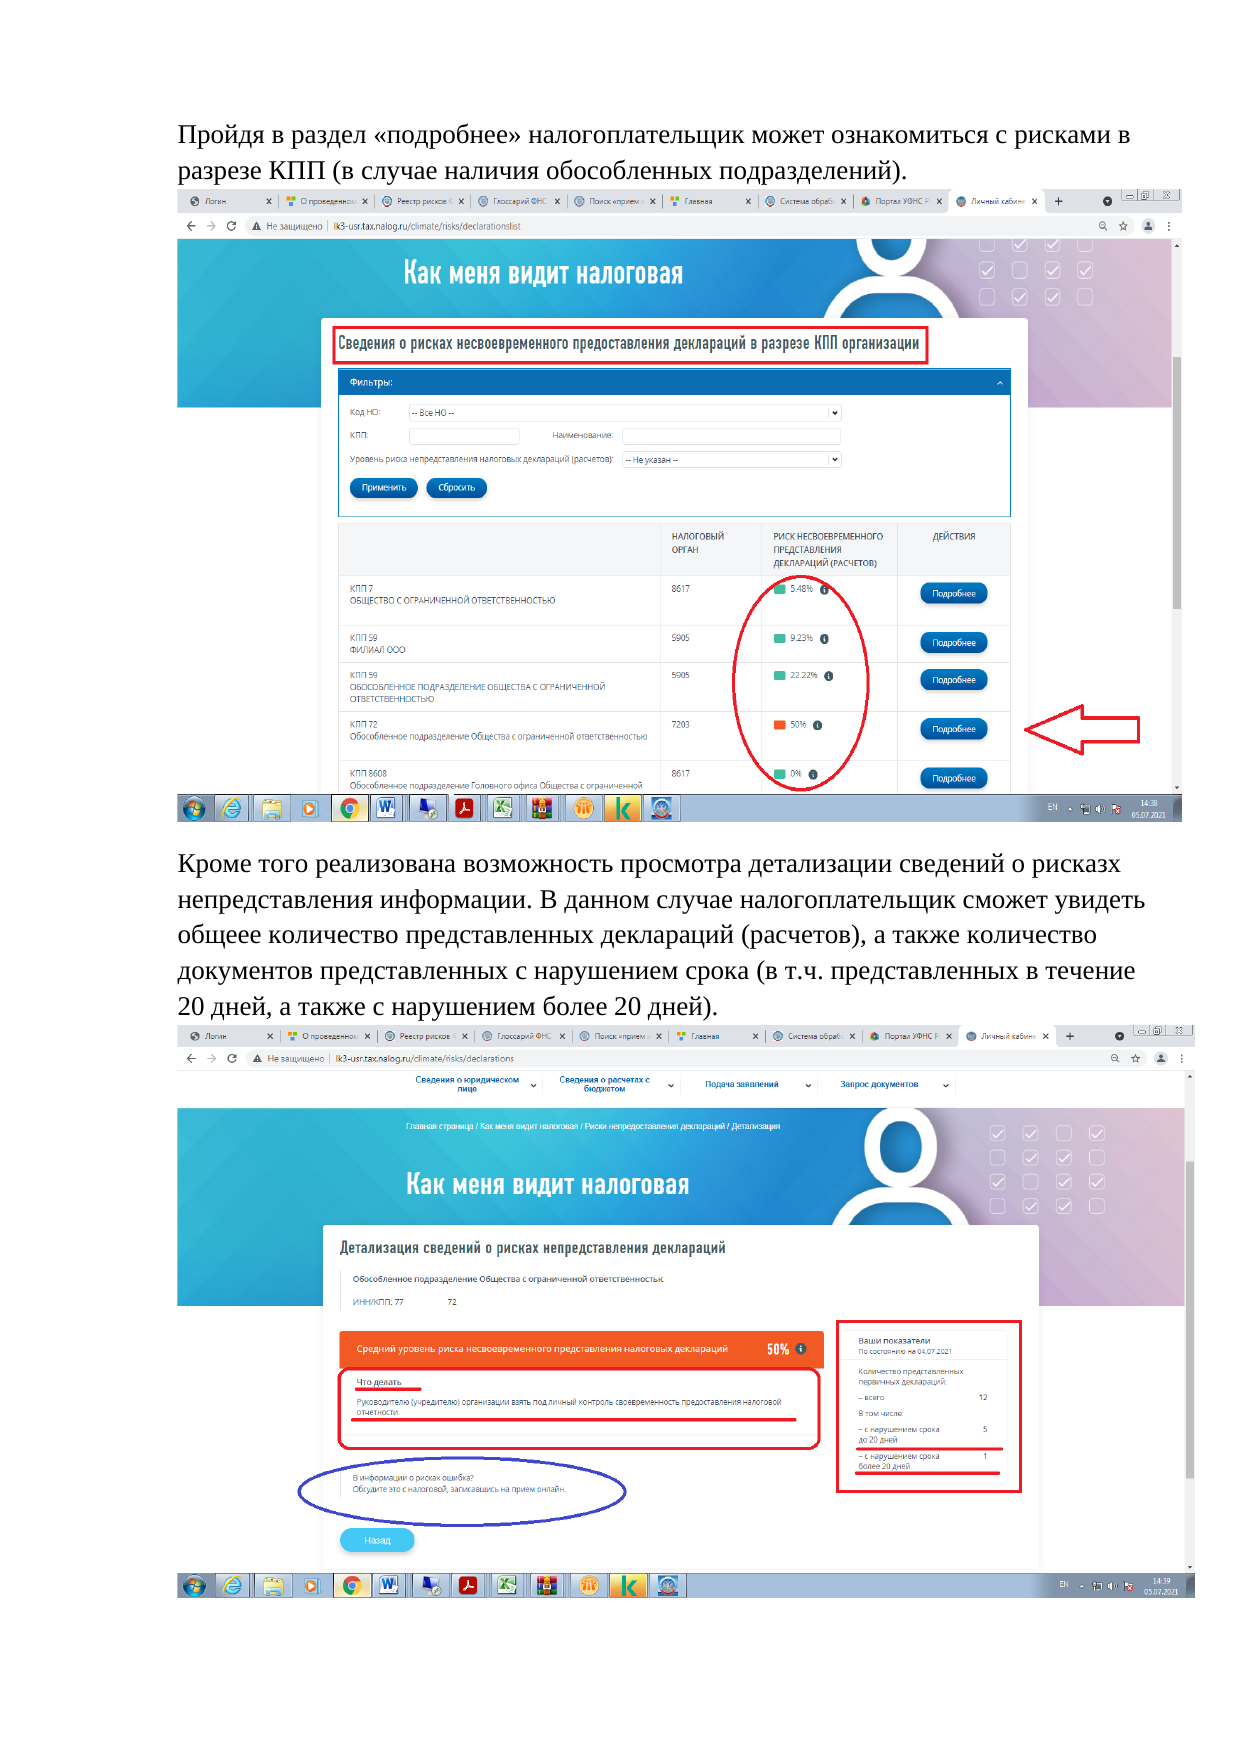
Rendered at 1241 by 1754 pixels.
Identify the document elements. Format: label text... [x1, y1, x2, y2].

text Кроме того реализована возможность просмотра детализации сведений о рисказх непредставления информации. В данном случае налогоплательщик сможет увидеть общеее количество представленных деклараций (расчетов), а также количество документов представленных с нарушением срока (в т.ч. представленных в течение 20 дней, а также с нарушением более 20 дней). [177, 847, 1152, 1025]
picture [177, 1025, 1195, 1598]
text Пройдя в раздел «подробнее» налогоплательщик может ознакомиться с рисками в разрезе КПП (в случае наличия обособленных подразделений). [177, 118, 1152, 189]
picture [177, 189, 1182, 822]
